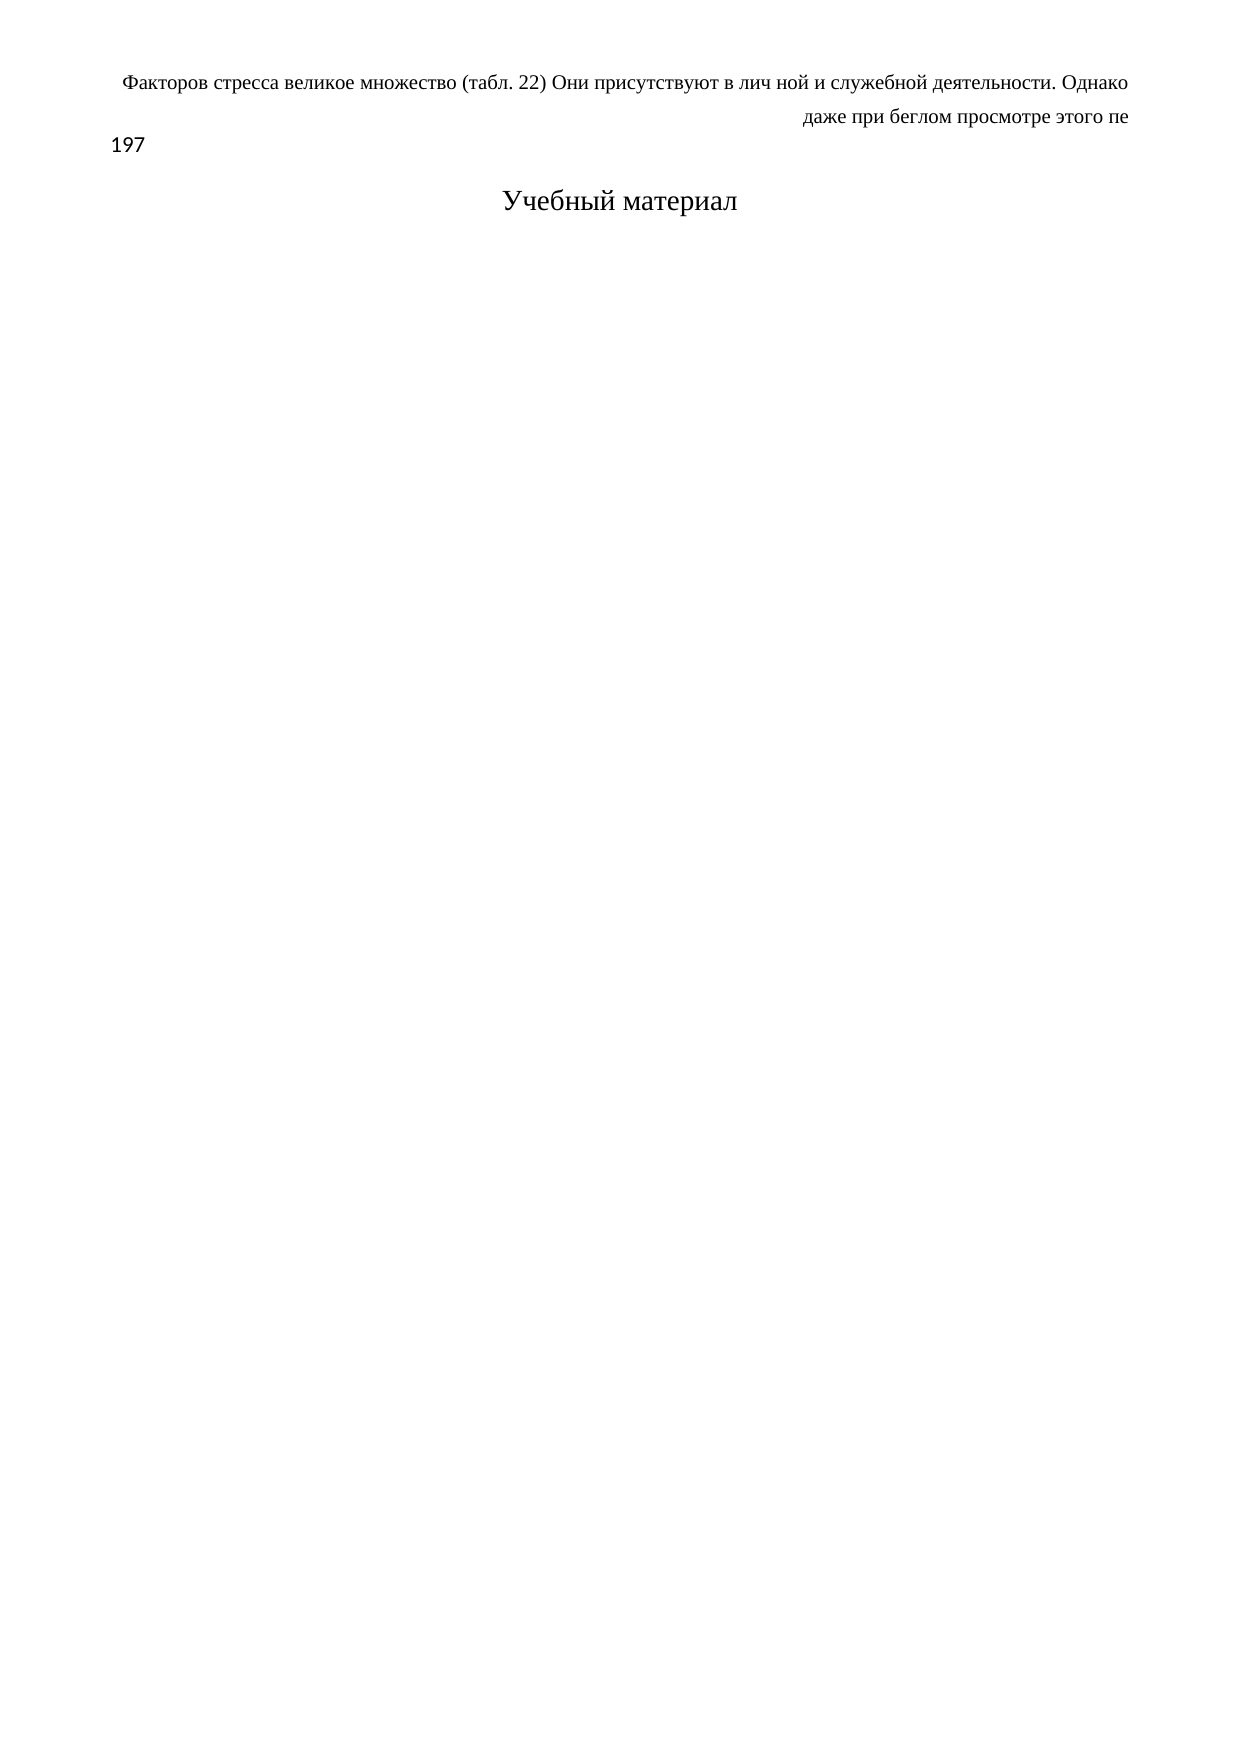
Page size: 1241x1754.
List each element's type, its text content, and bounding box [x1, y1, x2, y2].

text Учебный материал [110, 183, 1129, 217]
text Факторов стресса великое множество (табл. 22) Они присутствуют в лич ной и служебной деятельности. Однако даже при беглом просмотре этого пе [110, 62, 1129, 130]
text 197 [110, 130, 1129, 158]
